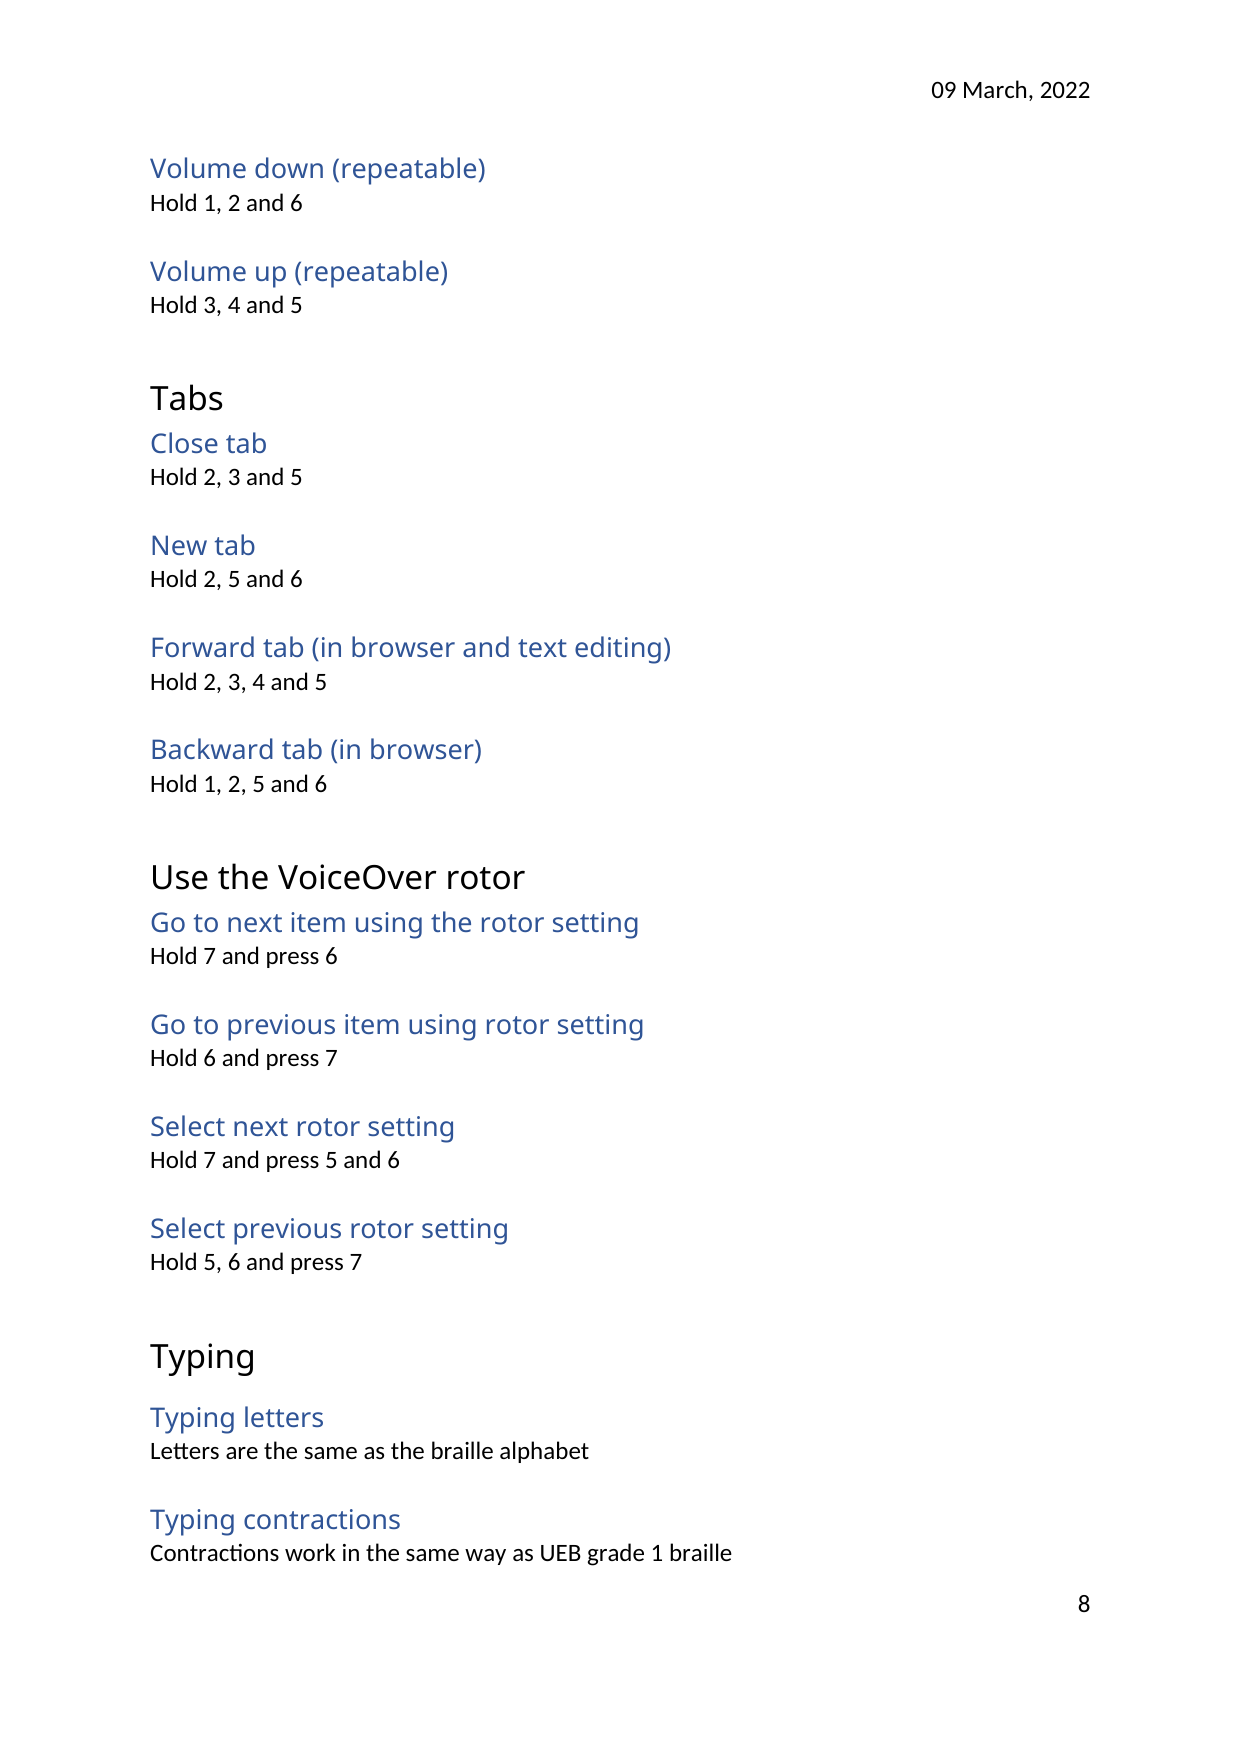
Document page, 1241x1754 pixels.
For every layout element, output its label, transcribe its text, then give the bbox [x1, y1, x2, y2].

subtitle Typing letters [150, 1398, 1090, 1435]
subtitle Typing contractions [150, 1500, 1090, 1537]
subtitle Use the VoiceOver rotor [150, 854, 1090, 899]
subtitle Select previous rotor setting [150, 1209, 1090, 1246]
text Contractions work in the same way as UEB grade 1 braille [150, 1537, 1090, 1568]
text Hold 6 and press 7 [150, 1042, 1090, 1073]
subtitle Forward tab (in browser and text editing) [150, 629, 1090, 666]
subtitle Go to next item using the rotor setting [150, 903, 1090, 940]
text Hold 7 and press 5 and 6 [150, 1144, 1090, 1175]
text Hold 1, 2, 5 and 6 [150, 768, 1090, 798]
subtitle Tabs [150, 375, 1090, 420]
text Hold 2, 3, 4 and 5 [150, 666, 1090, 696]
text Letters are the same as the braille alphabet [150, 1435, 1090, 1466]
subtitle New tab [150, 527, 1090, 563]
subtitle Close tab [150, 424, 1090, 461]
text Hold 7 and press 6 [150, 940, 1090, 971]
text Hold 1, 2 and 6 [150, 187, 1090, 217]
text Hold 5, 6 and press 7 [150, 1246, 1090, 1277]
subtitle Backward tab (in browser) [150, 731, 1090, 768]
subtitle Select next rotor setting [150, 1107, 1090, 1144]
subtitle Volume up (repeatable) [150, 252, 1090, 289]
subtitle Go to previous item using rotor setting [150, 1005, 1090, 1042]
subtitle Volume down (repeatable) [150, 150, 1090, 187]
subtitle Typing [150, 1332, 1090, 1378]
text Hold 2, 5 and 6 [150, 563, 1090, 594]
text Hold 3, 4 and 5 [150, 289, 1090, 319]
text Hold 2, 3 and 5 [150, 461, 1090, 492]
